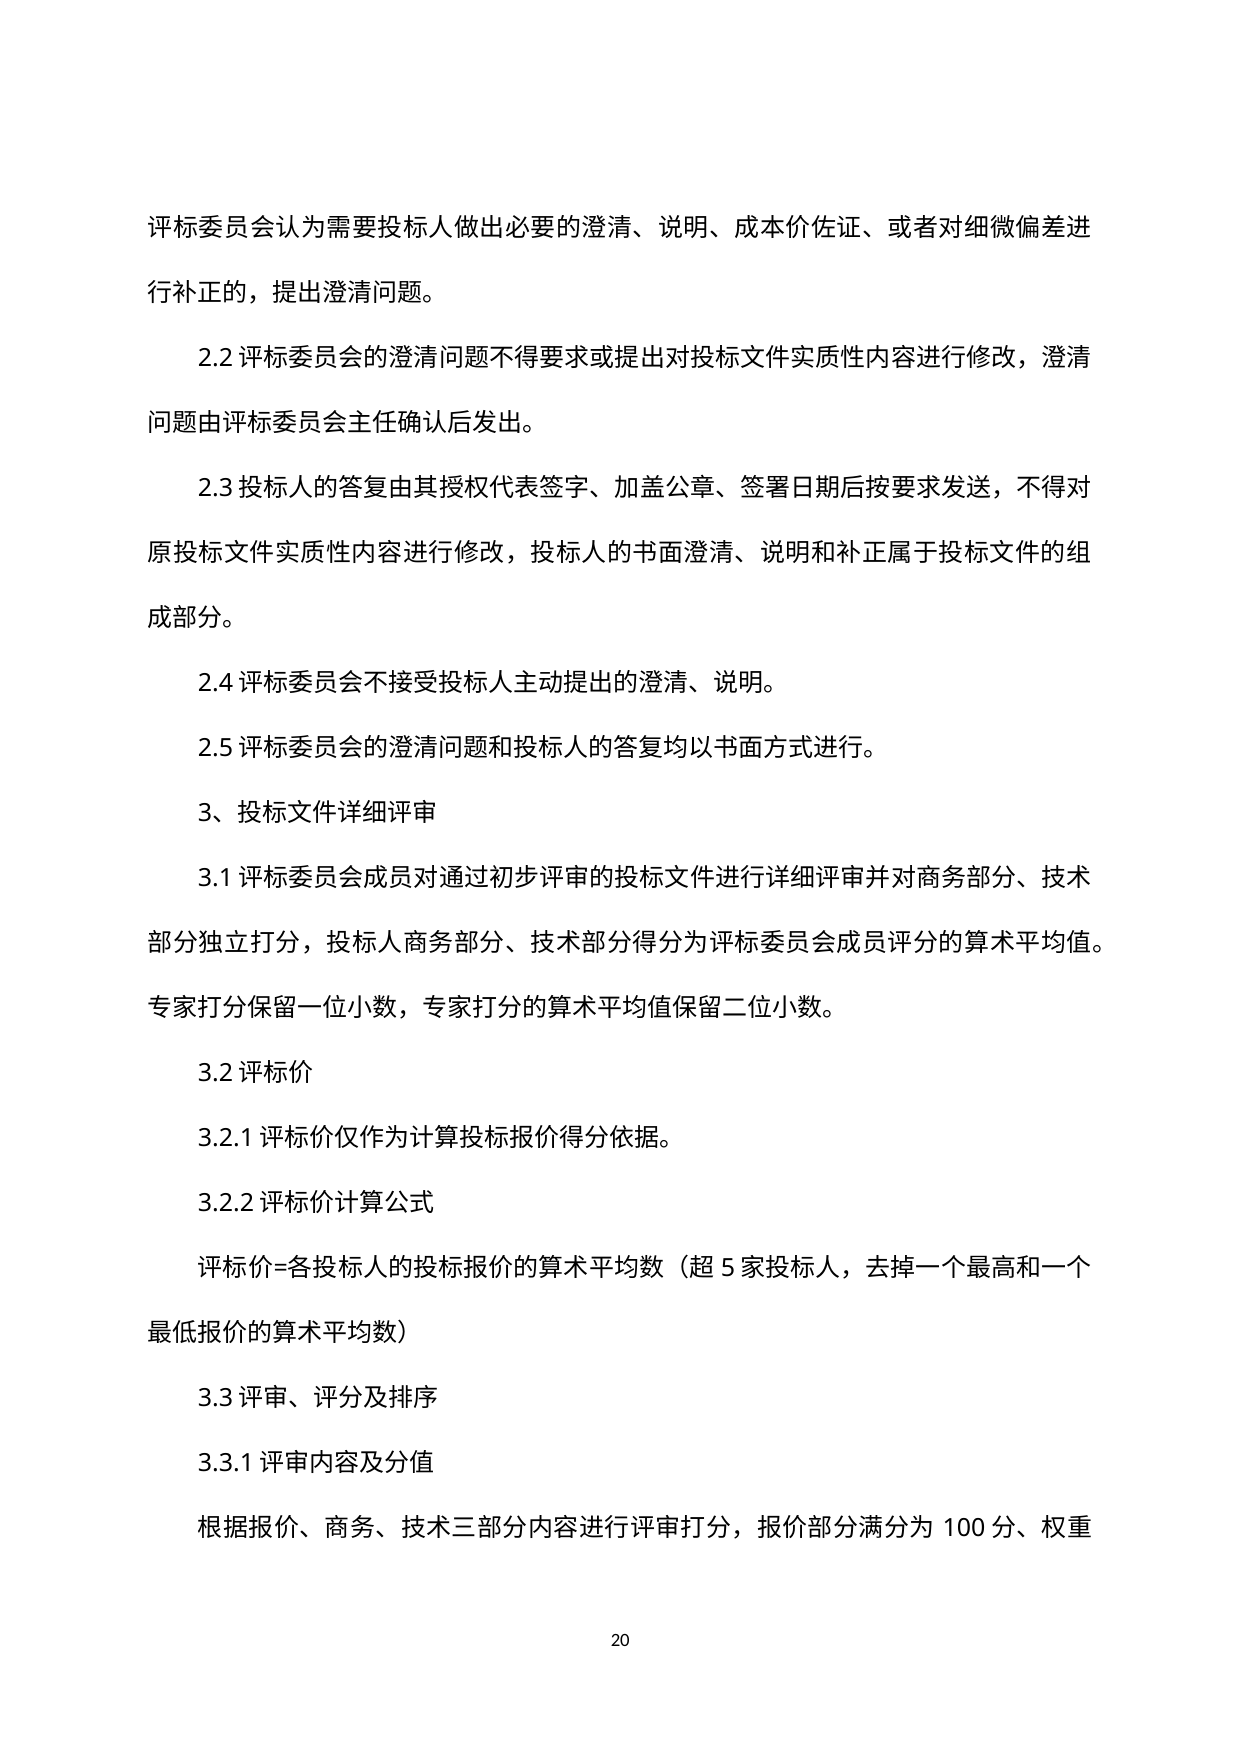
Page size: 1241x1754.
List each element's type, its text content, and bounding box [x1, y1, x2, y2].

text 3、投标文件详细评审 [148, 778, 1092, 843]
text 2.5评标委员会的澄清问题和投标人的答复均以书面方式进行。 [148, 713, 1092, 778]
text 3.2评标价 [148, 1038, 1092, 1103]
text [148, 1493, 1092, 1558]
text 3.3评审、评分及排序 [148, 1363, 1092, 1428]
text 3.2.2评标价计算公式 [148, 1168, 1092, 1233]
text 3.3.1评审内容及分值 [148, 1428, 1092, 1493]
text 2.3投标人的答复由其授权代表签字、加盖公章、签署日期后按要求发送，不得对原投标文件实质性内容进行修改，投标人的书面澄清、说明和补正属于投标文件的组成部分。 [148, 453, 1092, 648]
text 2.4评标委员会不接受投标人主动提出的澄清、说明。 [148, 648, 1092, 713]
text 3.1评标委员会成员对通过初步评审的投标文件进行详细评审并对商务部分、技术部分独立打分，投标人商务部分、技术部分得分为评标委员会成员评分的算术平均值。专家打分保留一位小数，专家打分的算术平均值保留二位小数。 [148, 843, 1092, 1038]
text 2.2评标委员会的澄清问题不得要求或提出对投标文件实质性内容进行修改，澄清问题由评标委员会主任确认后发出。 [148, 323, 1092, 453]
text 评标价=各投标人的投标报价的算术平均数（超5家投标人，去掉一个最高和一个最低报价的算术平均数） [148, 1233, 1092, 1363]
text 3.2.1评标价仅作为计算投标报价得分依据。 [148, 1103, 1092, 1168]
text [148, 193, 1092, 323]
